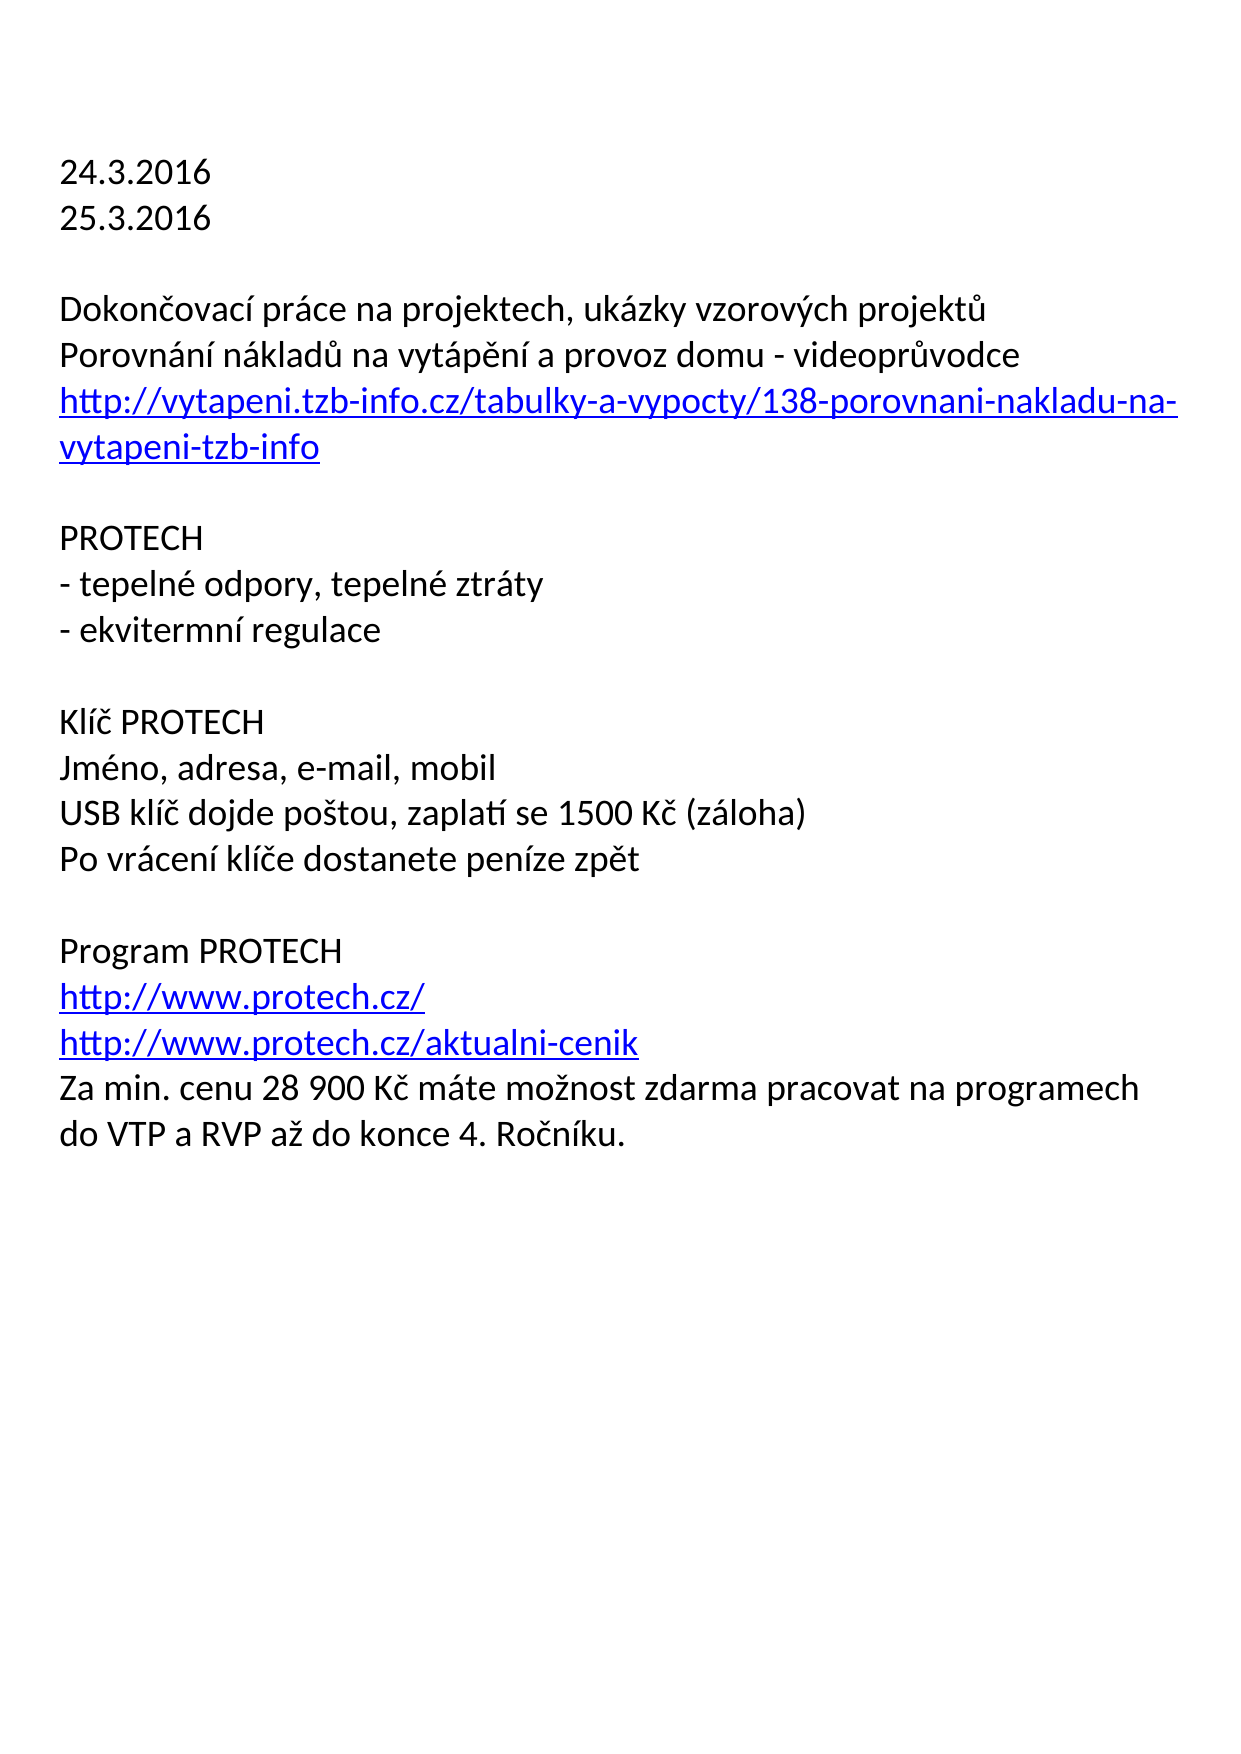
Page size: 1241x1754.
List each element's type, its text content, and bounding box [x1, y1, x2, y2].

text http://www.protech.cz/aktualni-cenik [59, 1018, 1181, 1064]
text - tepelné odpory, tepelné ztráty [59, 560, 1181, 606]
text USB klíč dojde poštou, zaplatí se 1500 Kč (záloha) [59, 789, 1181, 835]
text Po vrácení klíče dostanete peníze zpět [59, 835, 1181, 881]
text Klíč PROTECH [59, 698, 1181, 743]
text Jméno, adresa, e-mail, mobil [59, 743, 1181, 789]
text 25.3.2016 [59, 193, 1181, 239]
text http://www.protech.cz/ [59, 973, 1181, 1018]
text Porovnání nákladů na vytápění a provoz domu - videoprůvodce [59, 331, 1181, 377]
text Dokončovací práce na projektech, ukázky vzorových projektů [59, 285, 1181, 331]
text http://vytapeni.tzb-info.cz/tabulky-a-vypocty/138-porovnani-nakladu-na-vytapeni-tzb-info [59, 377, 1181, 468]
text - ekvitermní regulace [59, 606, 1181, 652]
text Za min. cenu 28 900 Kč máte možnost zdarma pracovat na programech do VTP a RVP až do konce 4. Ročníku. [59, 1064, 1181, 1156]
text PROTECH [59, 514, 1181, 560]
text 24.3.2016 [59, 148, 1181, 193]
text Program PROTECH [59, 927, 1181, 973]
